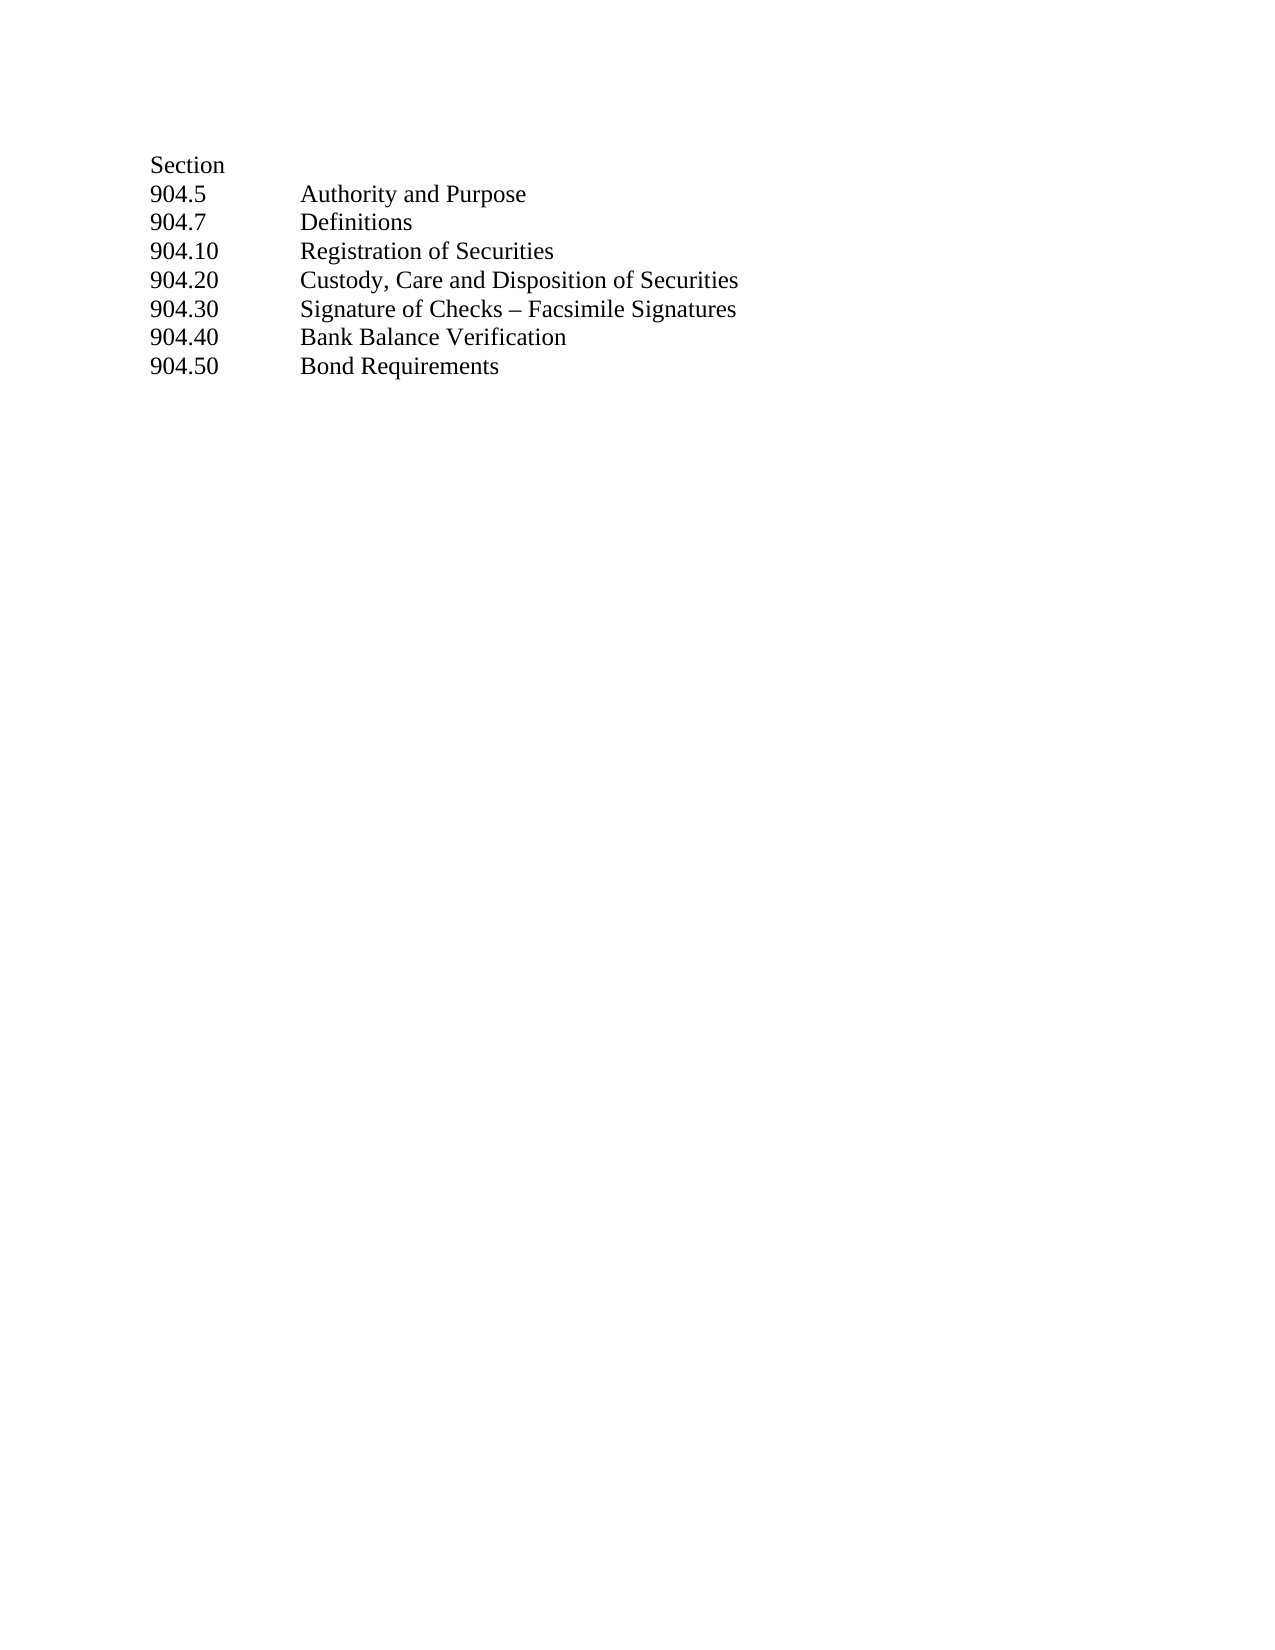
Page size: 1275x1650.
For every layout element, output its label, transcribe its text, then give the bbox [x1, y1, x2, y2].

text Section [150, 150, 1125, 179]
text 904.7 Definitions [150, 207, 1125, 236]
text 904.5 Authority and Purpose [150, 179, 1125, 207]
text 904.20 Custody, Care and Disposition of Securities [150, 265, 1125, 294]
text 904.40 Bank Balance Verification [150, 322, 1125, 351]
text 904.30 Signature of Checks – Facsimile Signatures [150, 294, 1125, 322]
text 904.10 Registration of Securities [150, 236, 1125, 265]
text 904.50 Bond Requirements [150, 351, 1125, 380]
